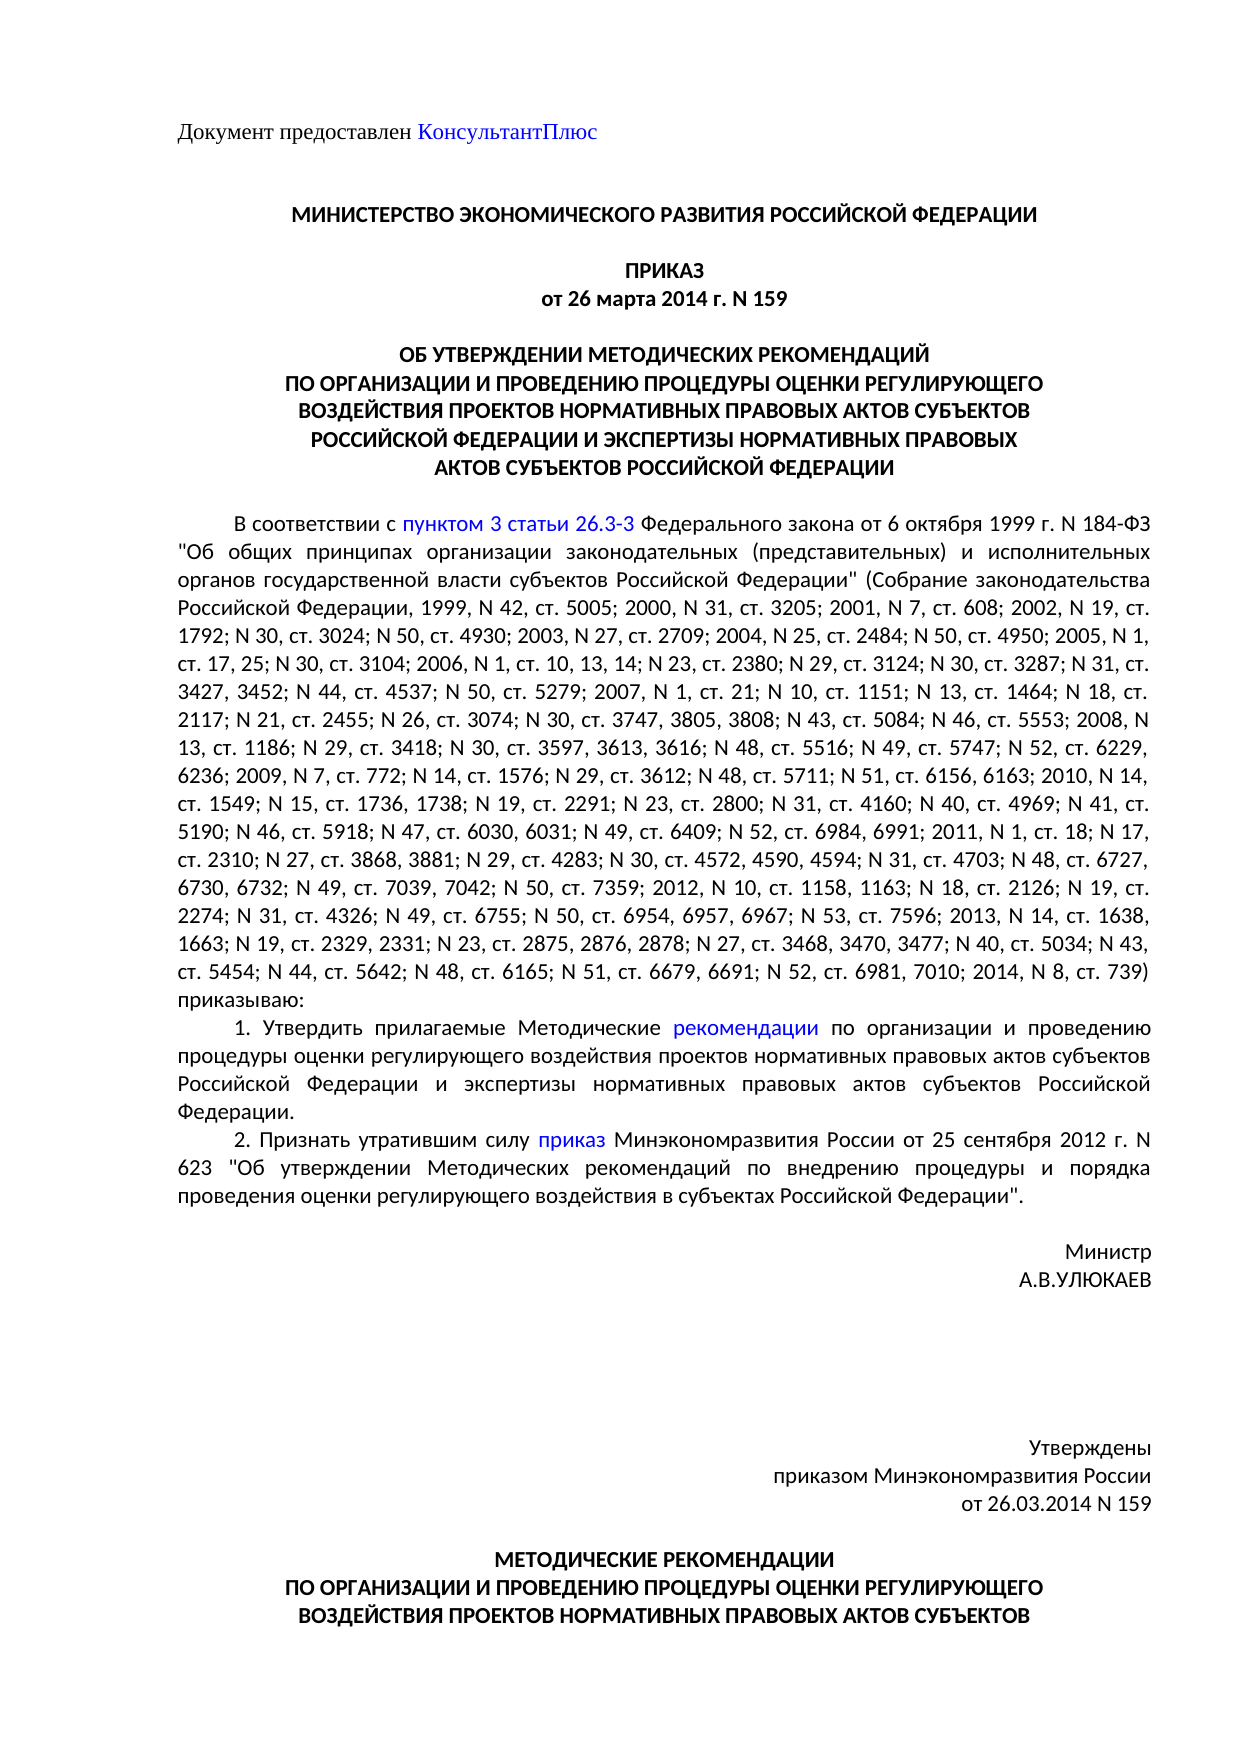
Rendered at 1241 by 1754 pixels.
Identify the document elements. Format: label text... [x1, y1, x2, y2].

text МИНИСТЕРСТВО ЭКОНОМИЧЕСКОГО РАЗВИТИЯ РОССИЙСКОЙ ФЕДЕРАЦИИ [177, 201, 1152, 228]
text ОБ УТВЕРЖДЕНИИ МЕТОДИЧЕСКИХ РЕКОМЕНДАЦИЙ [177, 341, 1152, 369]
text от 26.03.2014 N 159 [177, 1489, 1152, 1517]
text ВОЗДЕЙСТВИЯ ПРОЕКТОВ НОРМАТИВНЫХ ПРАВОВЫХ АКТОВ СУБЪЕКТОВ [177, 1602, 1152, 1629]
text ПО ОРГАНИЗАЦИИ И ПРОВЕДЕНИЮ ПРОЦЕДУРЫ ОЦЕНКИ РЕГУЛИРУЮЩЕГО [177, 369, 1152, 397]
text В соответствии с пунктом 3 статьи 26.3-3 Федерального закона от 6 октября 1999 г. N 184-ФЗ "Об общих принципах организации законодательных (представительных) и исполнительных органов государственной власти субъектов Российской Федерации" (Собрание законодательства Российской Федерации, 1999, N 42, ст. 5005; 2000, N 31, ст. 3205; 2001, N 7, ст. 608; 2002, N 19, ст. 1792; N 30, ст. 3024; N 50, ст. 4930; 2003, N 27, ст. 2709; 2004, N 25, ст. 2484; N 50, ст. 4950; 2005, N 1, ст. 17, 25; N 30, ст. 3104; 2006, N 1, ст. 10, 13, 14; N 23, ст. 2380; N 29, ст. 3124; N 30, ст. 3287; N 31, ст. 3427, 3452; N 44, ст. 4537; N 50, ст. 5279; 2007, N 1, ст. 21; N 10, ст. 1151; N 13, ст. 1464; N 18, ст. 2117; N 21, ст. 2455; N 26, ст. 3074; N 30, ст. 3747, 3805, 3808; N 43, ст. 5084; N 46, ст. 5553; 2008, N 13, ст. 1186; N 29, ст. 3418; N 30, ст. 3597, 3613, 3616; N 48, ст. 5516; N 49, ст. 5747; N 52, ст. 6229, 6236; 2009, N 7, ст. 772; N 14, ст. 1576; N 29, ст. 3612; N 48, ст. 5711; N 51, ст. 6156, 6163; 2010, N 14, ст. 1549; N 15, ст. 1736, 1738; N 19, ст. 2291; N 23, ст. 2800; N 31, ст. 4160; N 40, ст. 4969; N 41, ст. 5190; N 46, ст. 5918; N 47, ст. 6030, 6031; N 49, ст. 6409; N 52, ст. 6984, 6991; 2011, N 1, ст. 18; N 17, ст. 2310; N 27, ст. 3868, 3881; N 29, ст. 4283; N 30, ст. 4572, 4590, 4594; N 31, ст. 4703; N 48, ст. 6727, 6730, 6732; N 49, ст. 7039, 7042; N 50, ст. 7359; 2012, N 10, ст. 1158, 1163; N 18, ст. 2126; N 19, ст. 2274; N 31, ст. 4326; N 49, ст. 6755; N 50, ст. 6954, 6957, 6967; N 53, ст. 7596; 2013, N 14, ст. 1638, 1663; N 19, ст. 2329, 2331; N 23, ст. 2875, 2876, 2878; N 27, ст. 3468, 3470, 3477; N 40, ст. 5034; N 43, ст. 5454; N 44, ст. 5642; N 48, ст. 6165; N 51, ст. 6679, 6691; N 52, ст. 6981, 7010; 2014, N 8, ст. 739) приказываю: [177, 509, 1152, 1013]
text ПО ОРГАНИЗАЦИИ И ПРОВЕДЕНИЮ ПРОЦЕДУРЫ ОЦЕНКИ РЕГУЛИРУЮЩЕГО [177, 1573, 1152, 1602]
text 2. Признать утратившим силу приказ Минэкономразвития России от 25 сентября 2012 г. N 623 "Об утверждении Методических рекомендаций по внедрению процедуры и порядка проведения оценки регулирующего воздействия в субъектах Российской Федерации". [177, 1125, 1152, 1209]
text АКТОВ СУБЪЕКТОВ РОССИЙСКОЙ ФЕДЕРАЦИИ [177, 453, 1152, 481]
text от 26 марта 2014 г. N 159 [177, 284, 1152, 313]
text РОССИЙСКОЙ ФЕДЕРАЦИИ И ЭКСПЕРТИЗЫ НОРМАТИВНЫХ ПРАВОВЫХ [177, 425, 1152, 453]
text МЕТОДИЧЕСКИЕ РЕКОМЕНДАЦИИ [177, 1546, 1152, 1573]
text Утверждены [177, 1433, 1152, 1461]
text ПРИКАЗ [177, 257, 1152, 284]
text 1. Утвердить прилагаемые Методические рекомендации по организации и проведению процедуры оценки регулирующего воздействия проектов нормативных правовых актов субъектов Российской Федерации и экспертизы нормативных правовых актов субъектов Российской Федерации. [177, 1013, 1152, 1125]
text Документ предоставлен КонсультантПлюс [177, 118, 1152, 172]
text Министр [177, 1237, 1152, 1265]
text приказом Минэкономразвития России [177, 1461, 1152, 1489]
text А.В.УЛЮКАЕВ [177, 1265, 1152, 1293]
text ВОЗДЕЙСТВИЯ ПРОЕКТОВ НОРМАТИВНЫХ ПРАВОВЫХ АКТОВ СУБЪЕКТОВ [177, 397, 1152, 425]
